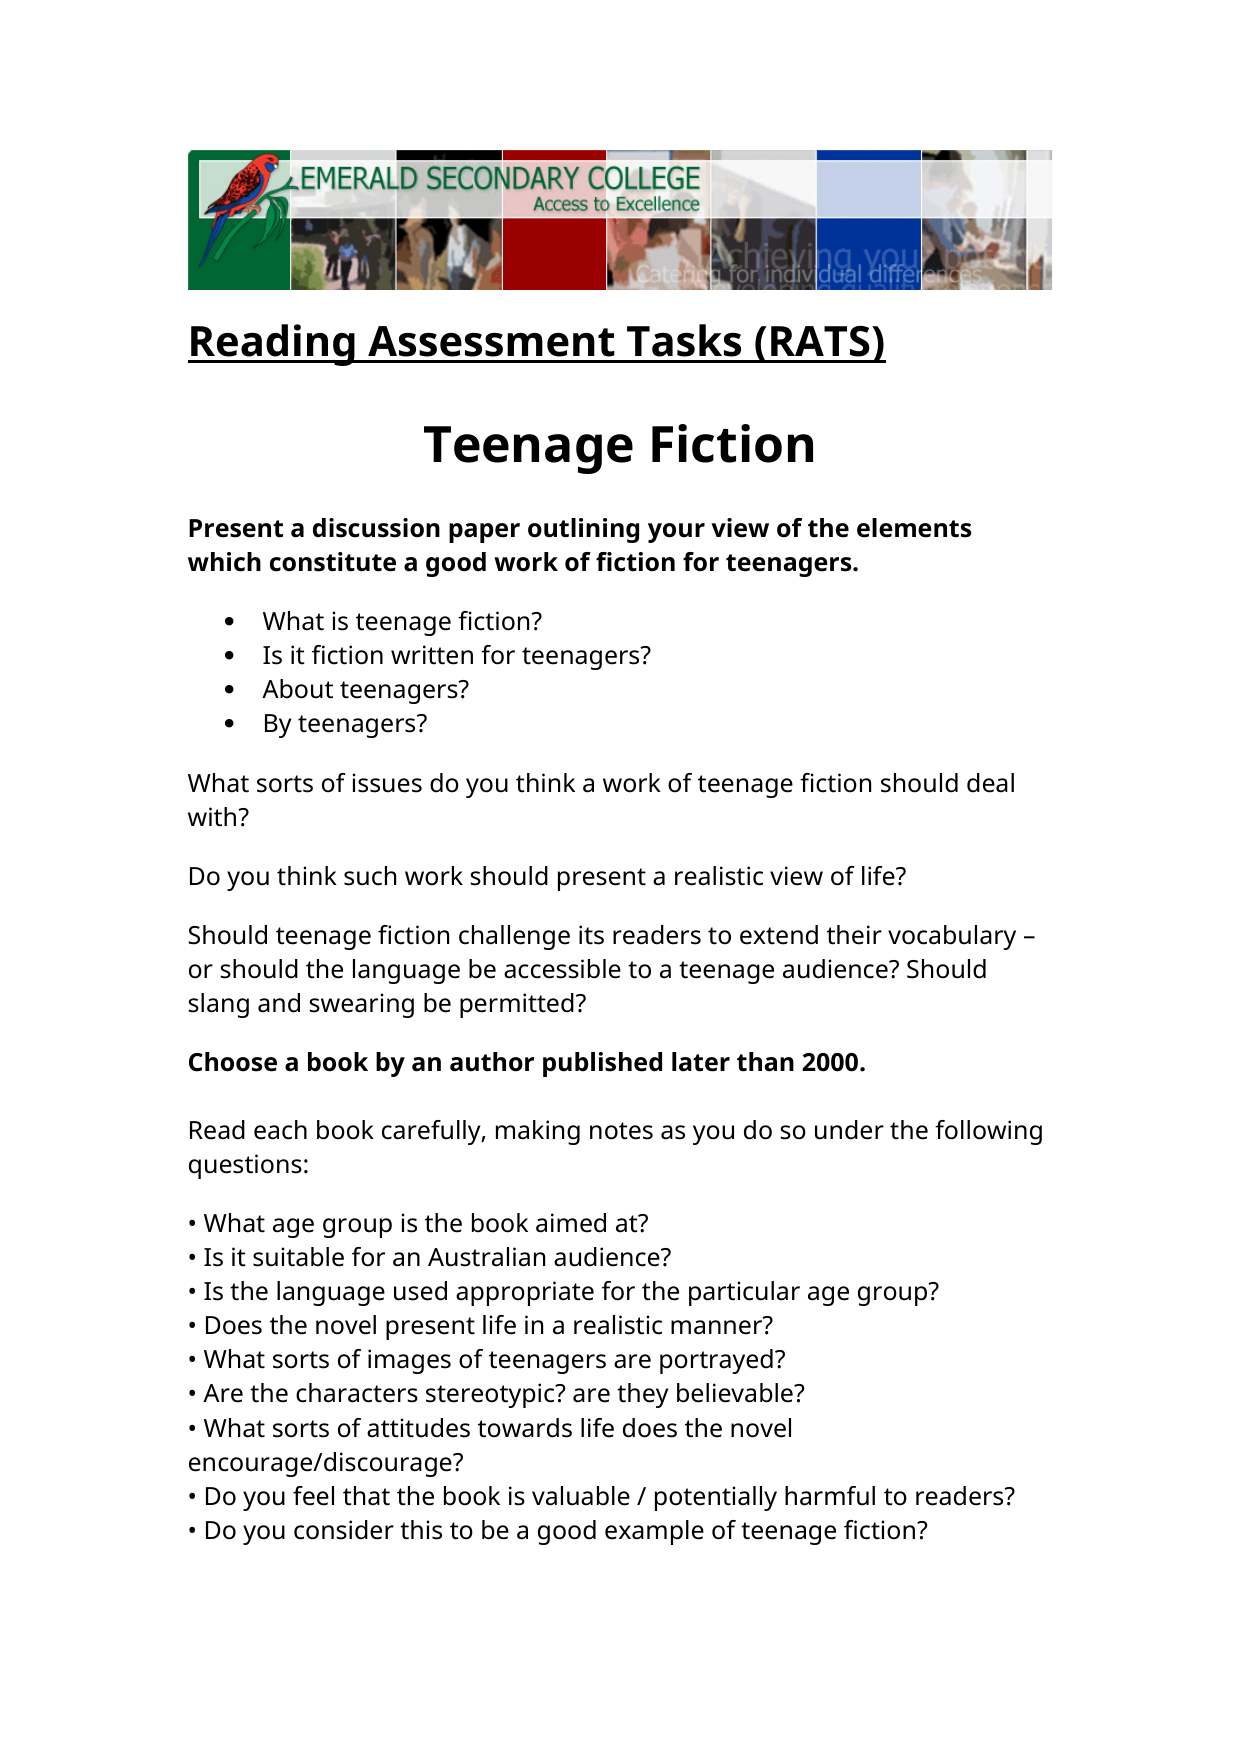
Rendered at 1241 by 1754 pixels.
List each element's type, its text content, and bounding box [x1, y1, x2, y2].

text • What sorts of images of teenagers are portrayed? [187, 1342, 1053, 1376]
text What sorts of issues do you think a work of teenage fiction should deal with? [187, 765, 1053, 833]
text • Are the characters stereotypic? are they believable? [187, 1376, 1053, 1410]
text • What sorts of attitudes towards life does the novel encourage/discourage? [187, 1410, 1053, 1478]
text Choose a book by an author published later than 2000. [187, 1044, 1053, 1079]
list What is teenage fiction? [225, 604, 1053, 638]
text • Does the novel present life in a realistic manner? [187, 1308, 1053, 1342]
text Teenage Fiction [187, 409, 1053, 477]
list Is it fiction written for teenagers? [225, 638, 1053, 672]
text • What age group is the book aimed at? [187, 1206, 1053, 1240]
text • Is it suitable for an Australian audience? [187, 1240, 1053, 1274]
picture [187, 150, 1053, 290]
list By teenagers? [225, 706, 1053, 740]
text Do you think such work should present a realistic view of life? [187, 858, 1053, 892]
text Should teenage fiction challenge its readers to extend their vocabulary – or should the language be accessible to a teenage audience? Should slang and swearing be permitted? [187, 917, 1053, 1019]
text • Do you consider this to be a good example of teenage fiction? [187, 1512, 1053, 1546]
text Reading Assessment Tasks (RATS) [187, 312, 1053, 369]
text • Do you feel that the book is valuable / potentially harmful to readers? [187, 1478, 1053, 1512]
text • Is the language used appropriate for the particular age group? [187, 1274, 1053, 1308]
text Present a discussion paper outlining your view of the elements which constitute a good work of fiction for teenagers. [187, 511, 1053, 579]
list About teenagers? [225, 672, 1053, 706]
text Read each book carefully, making notes as you do so under the following questions: [187, 1113, 1053, 1181]
